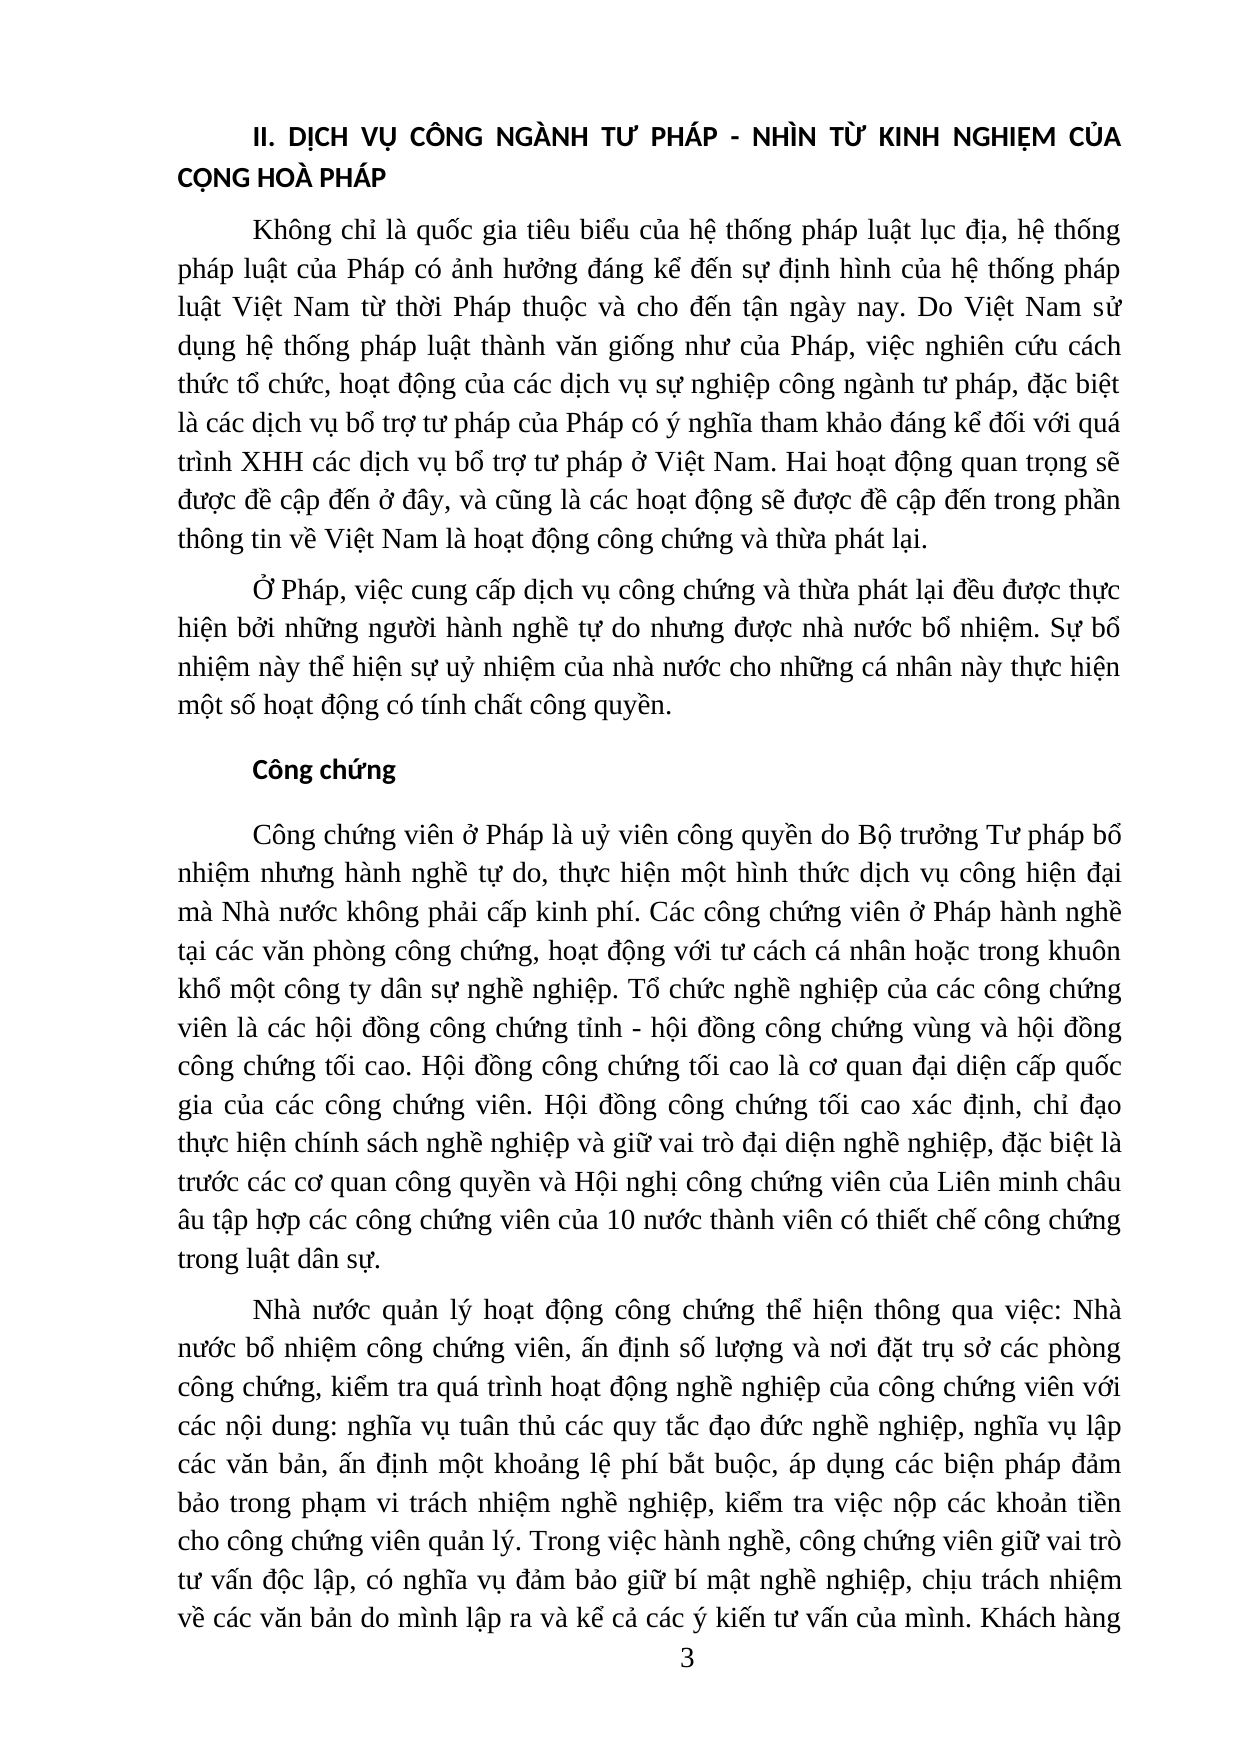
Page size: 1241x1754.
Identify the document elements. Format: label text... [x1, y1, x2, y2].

text Công chứng viên ở Pháp là uỷ viên công quyền do Bộ trưởng Tư pháp bổ nhiệm nhưng hành nghề tự do, thực hiện một hình thức dịch vụ công hiện đại mà Nhà nước không phải cấp kinh phí. Các công chứng viên ở Pháp hành nghề tại các văn phòng công chứng, hoạt động với tư cách cá nhân hoặc trong khuôn khổ một công ty dân sự nghề nghiệp. Tổ chức nghề nghiệp của các công chứng viên là các hội đồng công chứng tỉnh - hội đồng công chứng vùng và hội đồng công chứng tối cao. Hội đồng công chứng tối cao là cơ quan đại diện cấp quốc gia của các công chứng viên. Hội đồng công chứng tối cao xác định, chỉ đạo thực hiện chính sách nghề nghiệp và giữ vai trò đại diện nghề nghiệp, đặc biệt là trước các cơ quan công quyền và Hội nghị công chứng viên của Liên minh châu âu tập hợp các công chứng viên của 10 nước thành viên có thiết chế công chứng trong luật dân sự. [177, 817, 1122, 1274]
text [177, 1292, 1122, 1634]
subtitle Công chứng [177, 751, 1122, 787]
text Ở Pháp, việc cung cấp dịch vụ công chứng và thừa phát lại đều được thực hiện bởi những người hành nghề tự do nhưng được nhà nước bổ nhiệm. Sự bổ nhiệm này thể hiện sự uỷ nhiệm của nhà nước cho những cá nhân này thực hiện một số hoạt động có tính chất công quyền. [177, 572, 1122, 721]
subtitle II. DỊCH VỤ CÔNG NGÀNH TƯ PHÁP - NHÌN TỪ KINH NGHIỆM CỦA CỘNG HOÀ PHÁP [177, 118, 1122, 195]
text Không chỉ là quốc gia tiêu biểu của hệ thống pháp luật lục địa, hệ thống pháp luật của Pháp có ảnh hưởng đáng kể đến sự định hình của hệ thống pháp luật Việt Nam từ thời Pháp thuộc và cho đến tận ngày nay. Do Việt Nam sử dụng hệ thống pháp luật thành văn giống như của Pháp, việc nghiên cứu cách thức tổ chức, hoạt động của các dịch vụ sự nghiệp công ngành tư pháp, đặc biệt là các dịch vụ bổ trợ tư pháp của Pháp có ý nghĩa tham khảo đáng kể đối với quá trình XHH các dịch vụ bổ trợ tư pháp ở Việt Nam. Hai hoạt động quan trọng sẽ được đề cập đến ở đây, và cũng là các hoạt động sẽ được đề cập đến trong phần thông tin về Việt Nam là hoạt động công chứng và thừa phát lại. [177, 212, 1122, 554]
